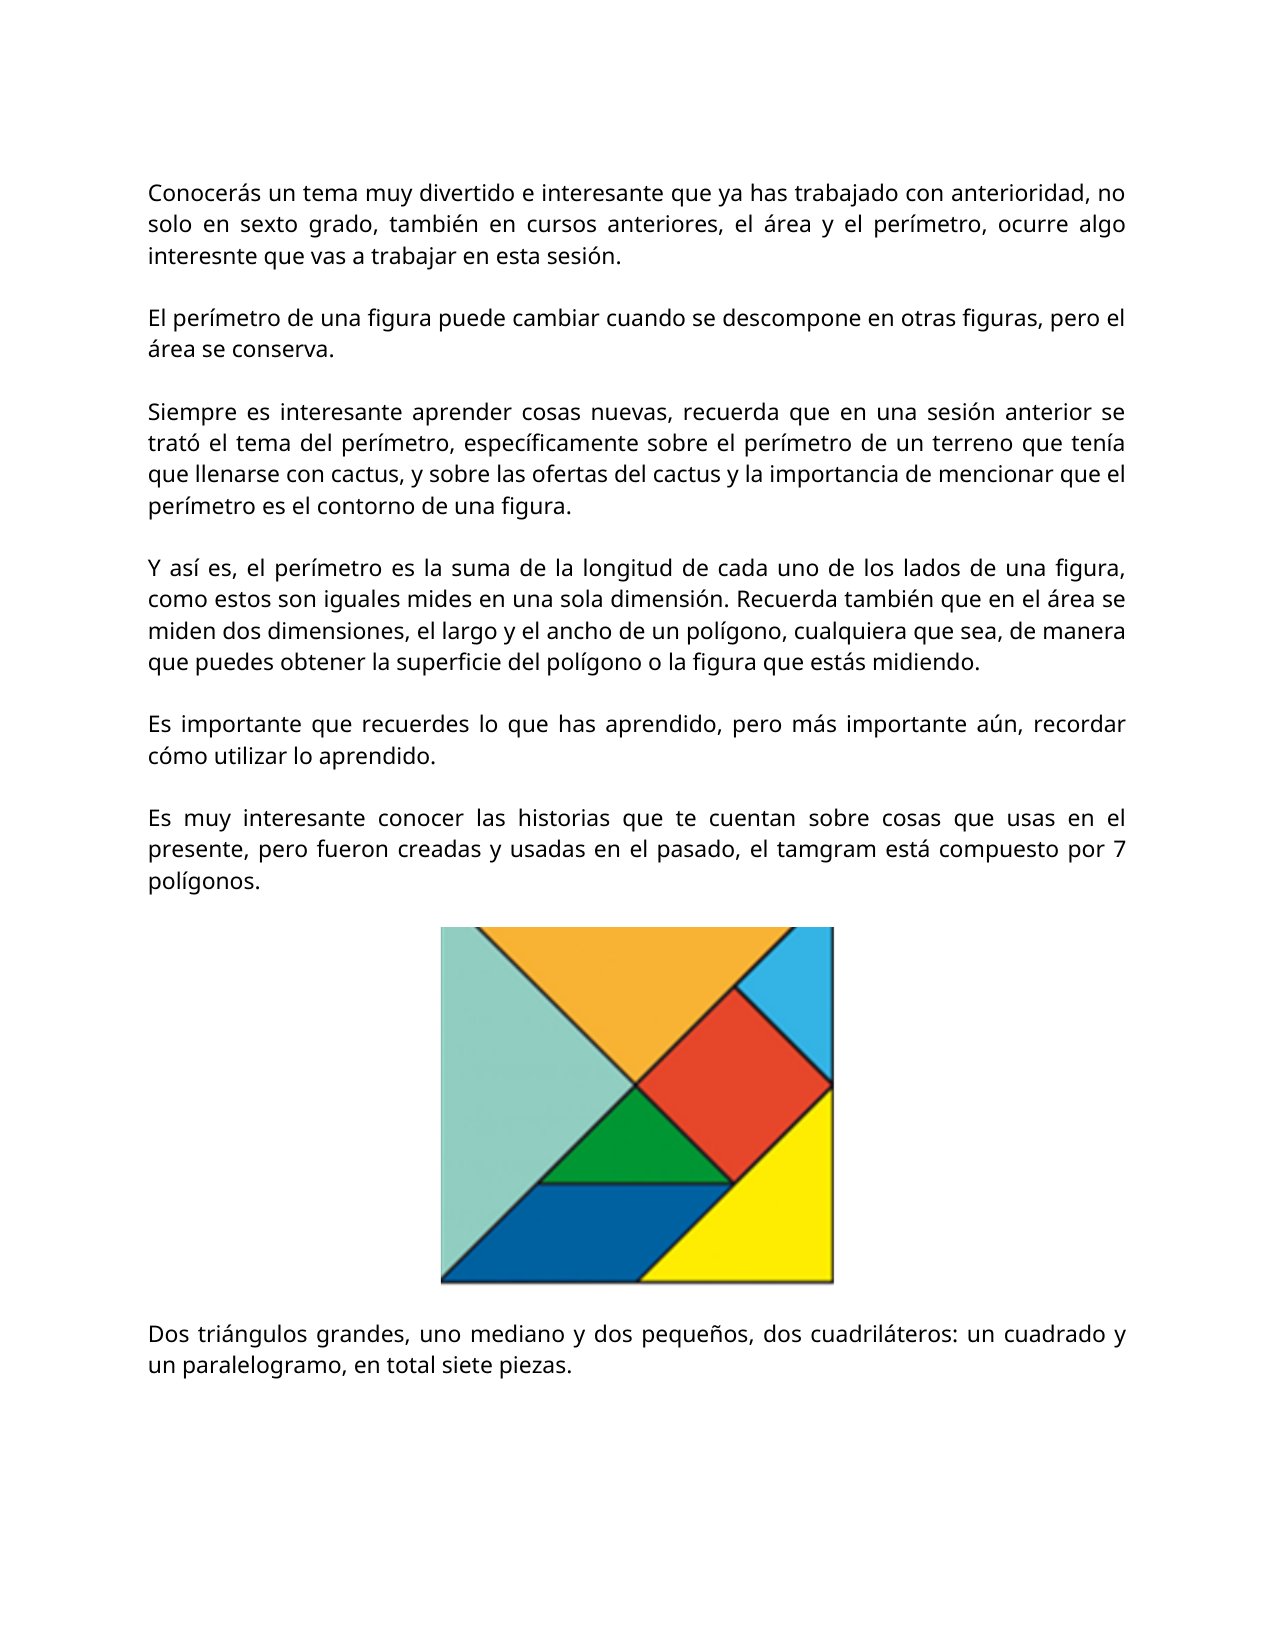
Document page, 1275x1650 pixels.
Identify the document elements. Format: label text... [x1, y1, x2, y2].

picture [440, 927, 835, 1287]
text Siempre es interesante aprender cosas nuevas, recuerda que en una sesión anterior se trató el tema del perímetro, específicamente sobre el perímetro de un terreno que tenía que llenarse con cactus, y sobre las ofertas del cactus y la importancia de mencionar que el perímetro es el contorno de una figura. [148, 396, 1127, 521]
text Conocerás un tema muy divertido e interesante que ya has trabajado con anterioridad, no solo en sexto grado, también en cursos anteriores, el área y el perímetro, ocurre algo interesnte que vas a trabajar en esta sesión. [148, 177, 1127, 271]
text Es muy interesante conocer las historias que te cuentan sobre cosas que usas en el presente, pero fueron creadas y usadas en el pasado, el tamgram está compuesto por 7 polígonos. [148, 802, 1127, 896]
text Y así es, el perímetro es la suma de la longitud de cada uno de los lados de una figura, como estos son iguales mides en una sola dimensión. Recuerda también que en el área se miden dos dimensiones, el largo y el ancho de un polígono, cualquiera que sea, de manera que puedes obtener la superficie del polígono o la figura que estás midiendo. [148, 552, 1127, 677]
text Es importante que recuerdes lo que has aprendido, pero más importante aún, recordar cómo utilizar lo aprendido. [148, 708, 1127, 771]
text El perímetro de una figura puede cambiar cuando se descompone en otras figuras, pero el área se conserva. [148, 302, 1127, 365]
text Dos triángulos grandes, uno mediano y dos pequeños, dos cuadriláteros: un cuadrado y un paralelogramo, en total siete piezas. [148, 1318, 1127, 1380]
